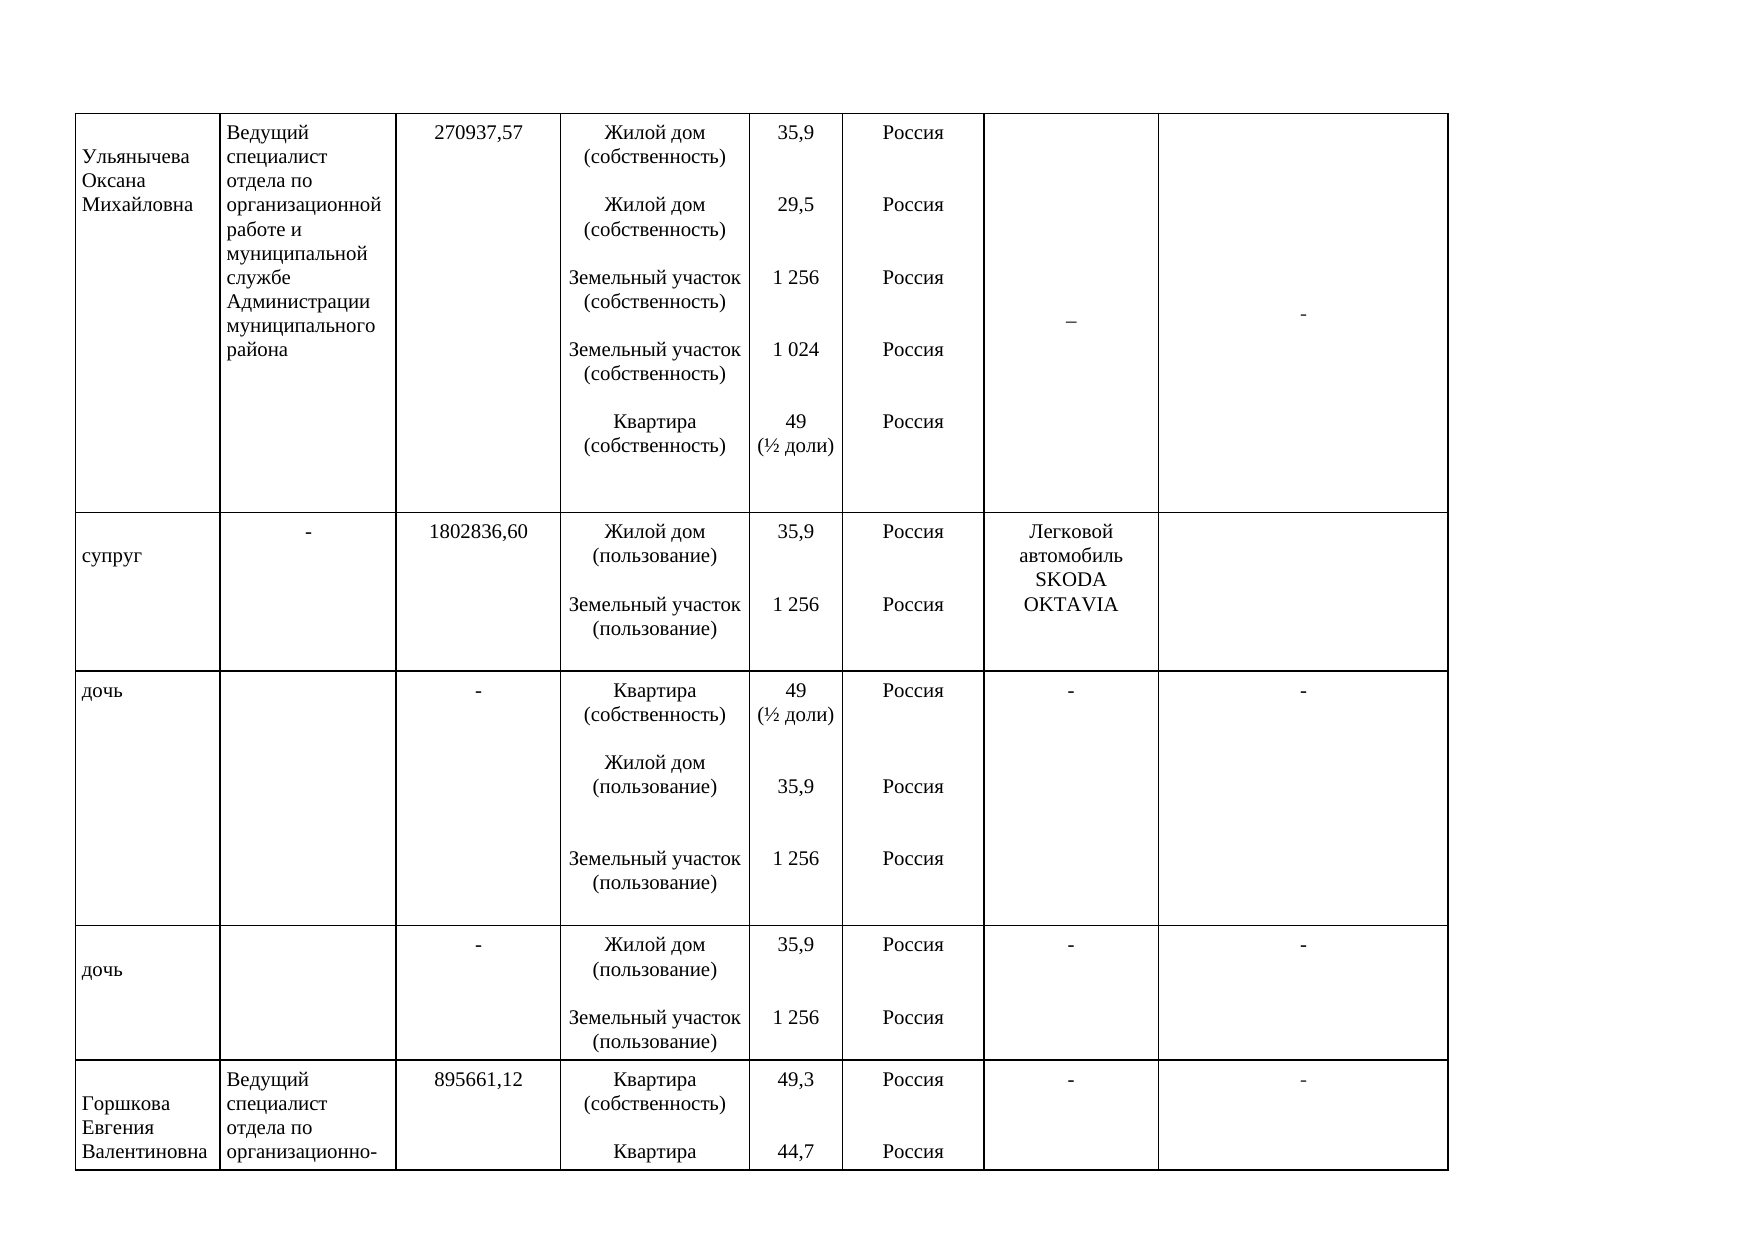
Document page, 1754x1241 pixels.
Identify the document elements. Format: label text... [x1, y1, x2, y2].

table_cell дочь [76, 672, 219, 924]
table_cell Россия Россия Россия Россия Россия [843, 114, 983, 511]
table_cell - [221, 513, 395, 670]
table_cell - [397, 672, 560, 924]
table_cell 270937,57 [397, 114, 560, 511]
table_cell - [397, 926, 560, 1059]
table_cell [76, 1061, 219, 1169]
table_cell дочь [76, 926, 219, 1059]
table_cell Квартира (собственность) Жилой дом (пользование) Земельный участок (пользование) [561, 672, 749, 924]
table_cell 1802836,60 [397, 513, 560, 670]
table_cell - [985, 926, 1158, 1059]
table_cell - [1159, 114, 1447, 511]
table_cell 35,9 29,5 1 256 1 024 49 (½ доли) [750, 114, 842, 511]
table_cell Легковой автомобиль SKODA OKTAVIA [985, 513, 1158, 670]
table_cell [221, 672, 395, 924]
table_cell Жилой дом (собственность) Жилой дом (собственность) Земельный участок (собственность) Земельный участок (собственность) Квартира (собственность) [561, 114, 749, 511]
table_cell Ведущий специалист отдела по организационной работе и муниципальной службе Администрации муниципального района [221, 114, 395, 511]
table_cell 35,9 1 256 [750, 513, 842, 670]
table_cell 895661,12 [397, 1061, 560, 1169]
table_cell _ [985, 114, 1158, 511]
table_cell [561, 1061, 749, 1169]
table_cell - [1159, 926, 1447, 1059]
table_cell Россия Россия [843, 513, 983, 670]
table_cell - [985, 1061, 1158, 1169]
table_cell 35,9 1 256 [750, 926, 842, 1059]
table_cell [221, 1061, 395, 1169]
table_cell 49,3 44,7 [750, 1061, 842, 1169]
table_cell 49 (½ доли) 35,9 1 256 [750, 672, 842, 924]
table_cell - [1159, 1061, 1447, 1169]
table_cell Жилой дом (пользование) Земельный участок (пользование) [561, 926, 749, 1059]
table_cell Россия Россия [843, 926, 983, 1059]
table_cell Жилой дом (пользование) Земельный участок (пользование) [561, 513, 749, 670]
table_cell - [985, 672, 1158, 924]
table_cell Россия Россия [843, 1061, 983, 1169]
table_cell [1159, 513, 1447, 670]
table_cell - [1159, 672, 1447, 924]
table_cell супруг [76, 513, 219, 670]
table_cell Россия Россия Россия [843, 672, 983, 924]
table_cell [221, 926, 395, 1059]
table_cell Ульянычева Оксана Михайловна [76, 114, 219, 511]
